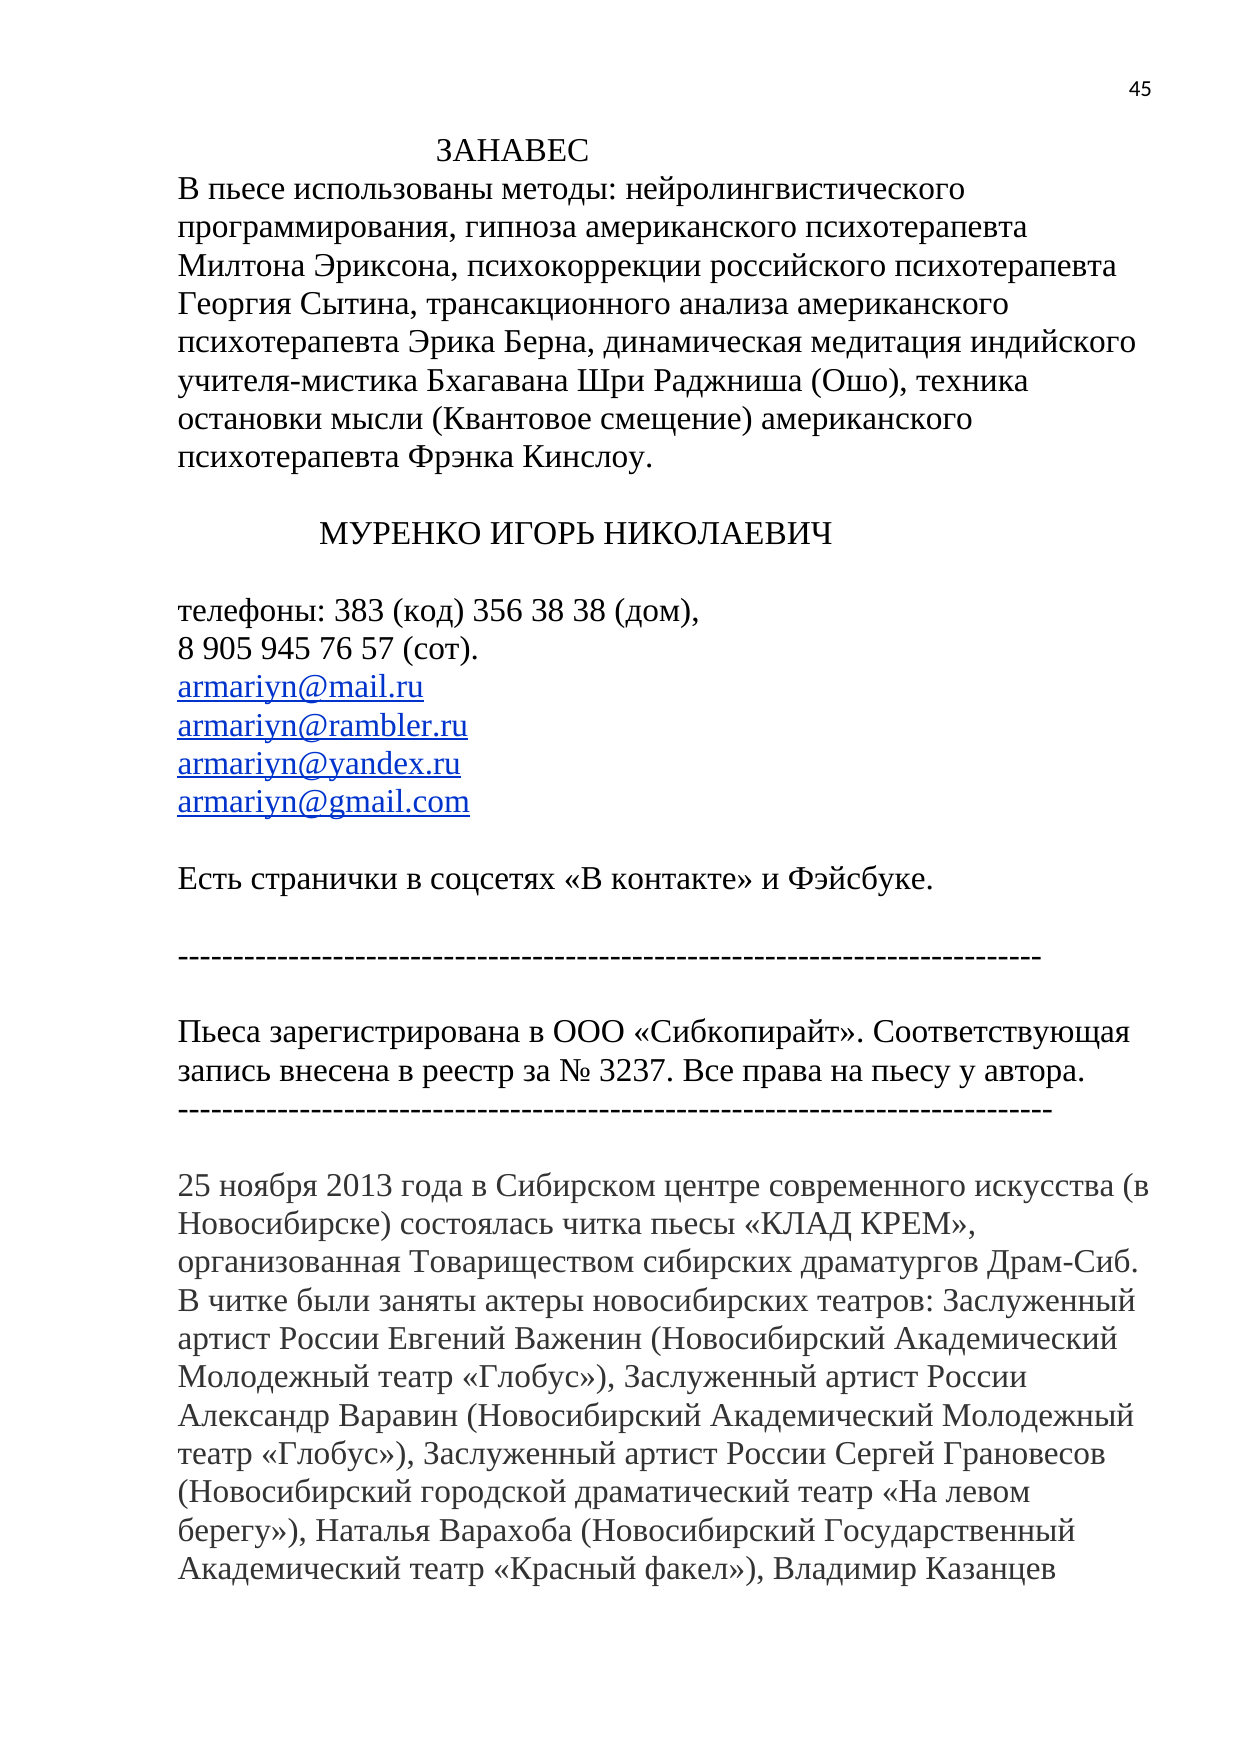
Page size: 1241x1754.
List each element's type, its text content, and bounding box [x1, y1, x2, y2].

text ------------------------------------------------------------------------------- [177, 1088, 1152, 1126]
text armariyn@rambler.ru [177, 705, 1152, 743]
text телефоны: 383 (код) 356 38 38 (дом), [177, 590, 1152, 628]
text Есть странички в соцсетях «В контакте» и Фэйсбуке. [177, 858, 1152, 896]
text armariyn@yandex.ru [177, 743, 1152, 781]
text ------------------------------------------------------------------------------ [177, 935, 1152, 1011]
text ЗАНАВЕС [177, 130, 1152, 168]
text МУРЕНКО ИГОРЬ НИКОЛАЕВИЧ [177, 513, 1152, 551]
text 8 905 945 76 57 (сот). [177, 628, 1152, 666]
text armariyn@gmail.com [177, 781, 1152, 820]
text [177, 1165, 1152, 1586]
text armariyn@mail.ru [177, 666, 1152, 705]
text Пьеса зарегистрирована в ООО «Сибкопирайт». Соответствующая запись внесена в реестр за № 3237. Все права на пьесу у автора. [177, 1011, 1152, 1088]
text В пьесе использованы методы: нейролингвистического программирования, гипноза американского психотерапевта Милтона Эриксона, психокоррекции российского психотерапевта Георгия Сытина, трансакционного анализа американского психотерапевта Эрика Берна, динамическая медитация индийского учителя-мистика Бхагавана Шри Раджниша (Ошо), техника остановки мысли (Квантовое смещение) американского психотерапевта Фрэнка Кинслоу. [177, 168, 1152, 475]
